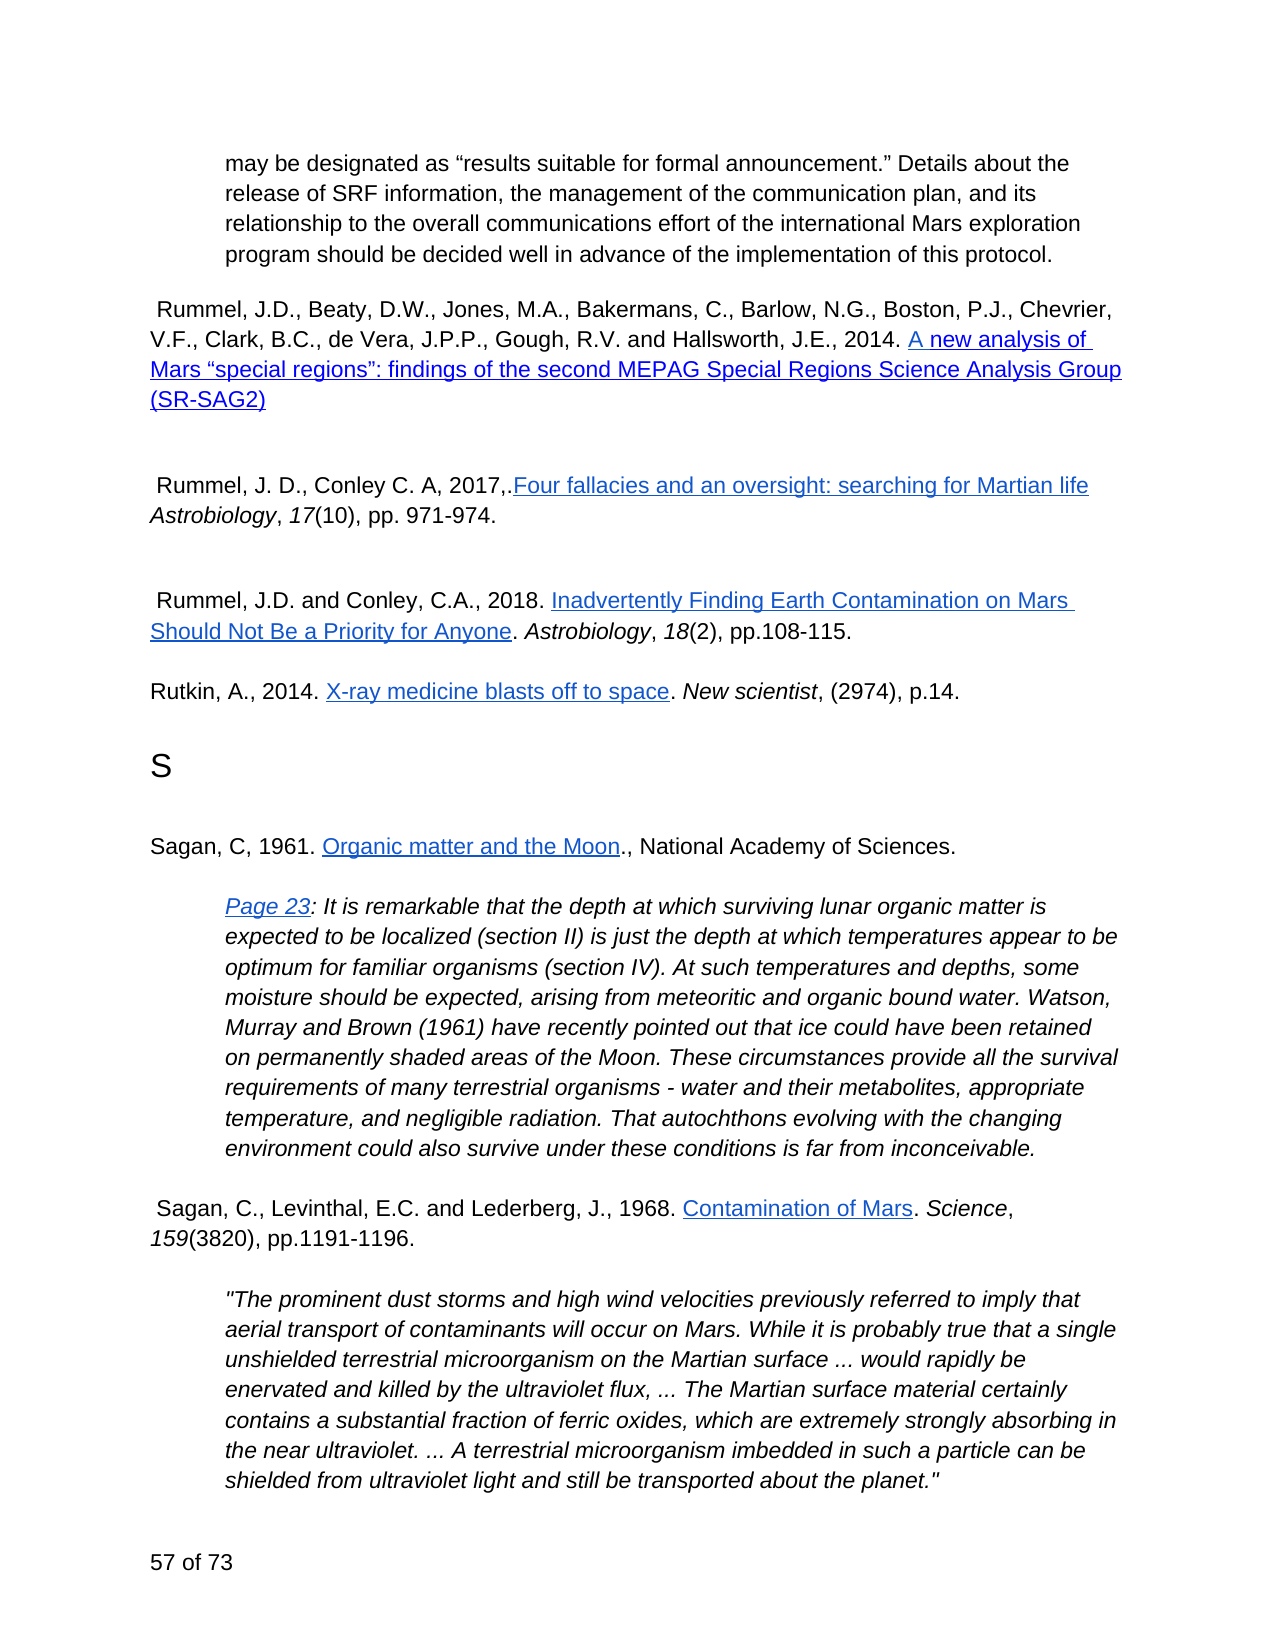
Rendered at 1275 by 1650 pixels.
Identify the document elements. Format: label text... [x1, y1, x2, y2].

subtitle S [150, 746, 1125, 784]
text Rutkin, A., 2014. X-ray medicine blasts off to space. New scientist, (2974), p.14. [150, 678, 1125, 704]
text Sagan, C, 1961. Organic matter and the Moon., National Academy of Sciences. [150, 833, 1125, 859]
text Sagan, C., Levinthal, E.C. and Lederberg, J., 1968. Contamination of Mars. Science, 159(3820), pp.1191-1196. [150, 1195, 1125, 1252]
text Rummel, J. D., Conley C. A, 2017,.Four fallacies and an oversight: searching for Martian life Astrobiology, 17(10), pp. 971-974. [150, 472, 1125, 528]
text "The prominent dust storms and high wind velocities previously referred to imply that aerial transport of contaminants will occur on Mars. While it is probably true that a single unshielded terrestrial microorganism on the Martian surface ... would rapidly be enervated and killed by the ultraviolet flux, ... The Martian surface material certainly contains a substantial fraction of ferric oxides, which are extremely strongly absorbing in the near ultraviolet. ... A terrestrial microorganism imbedded in such a particle can be shielded from ultraviolet light and still be transported about the planet." [225, 1286, 1125, 1493]
text Page 23: It is remarkable that the depth at which surviving lunar organic matter is expected to be localized (section II) is just the depth at which temperatures appear to be optimum for familiar organisms (section IV). At such temperatures and depths, some moisture should be expected, arising from meteoritic and organic bound water. Watson, Murray and Brown (1961) have recently pointed out that ice could have been retained on permanently shaded areas of the Moon. These circumstances provide all the survival requirements of many terrestrial organisms - water and their metabolites, appropriate temperature, and negligible radiation. That autochthons evolving with the changing environment could also survive under these conditions is far from inconceivable. [225, 893, 1125, 1161]
text Rummel, J.D., Beaty, D.W., Jones, M.A., Bakermans, C., Barlow, N.G., Boston, P.J., Chevrier, V.F., Clark, B.C., de Vera, J.P.P., Gough, R.V. and Hallsworth, J.E., 2014. A new analysis of Mars “special regions”: findings of the second MEPAG Special Regions Science Analysis Group (SR-SAG2) [150, 296, 1125, 413]
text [225, 150, 1125, 267]
text Rummel, J.D. and Conley, C.A., 2018. Inadvertently Finding Earth Contamination on Mars Should Not Be a Priority for Anyone. Astrobiology, 18(2), pp.108-115. [150, 587, 1125, 644]
